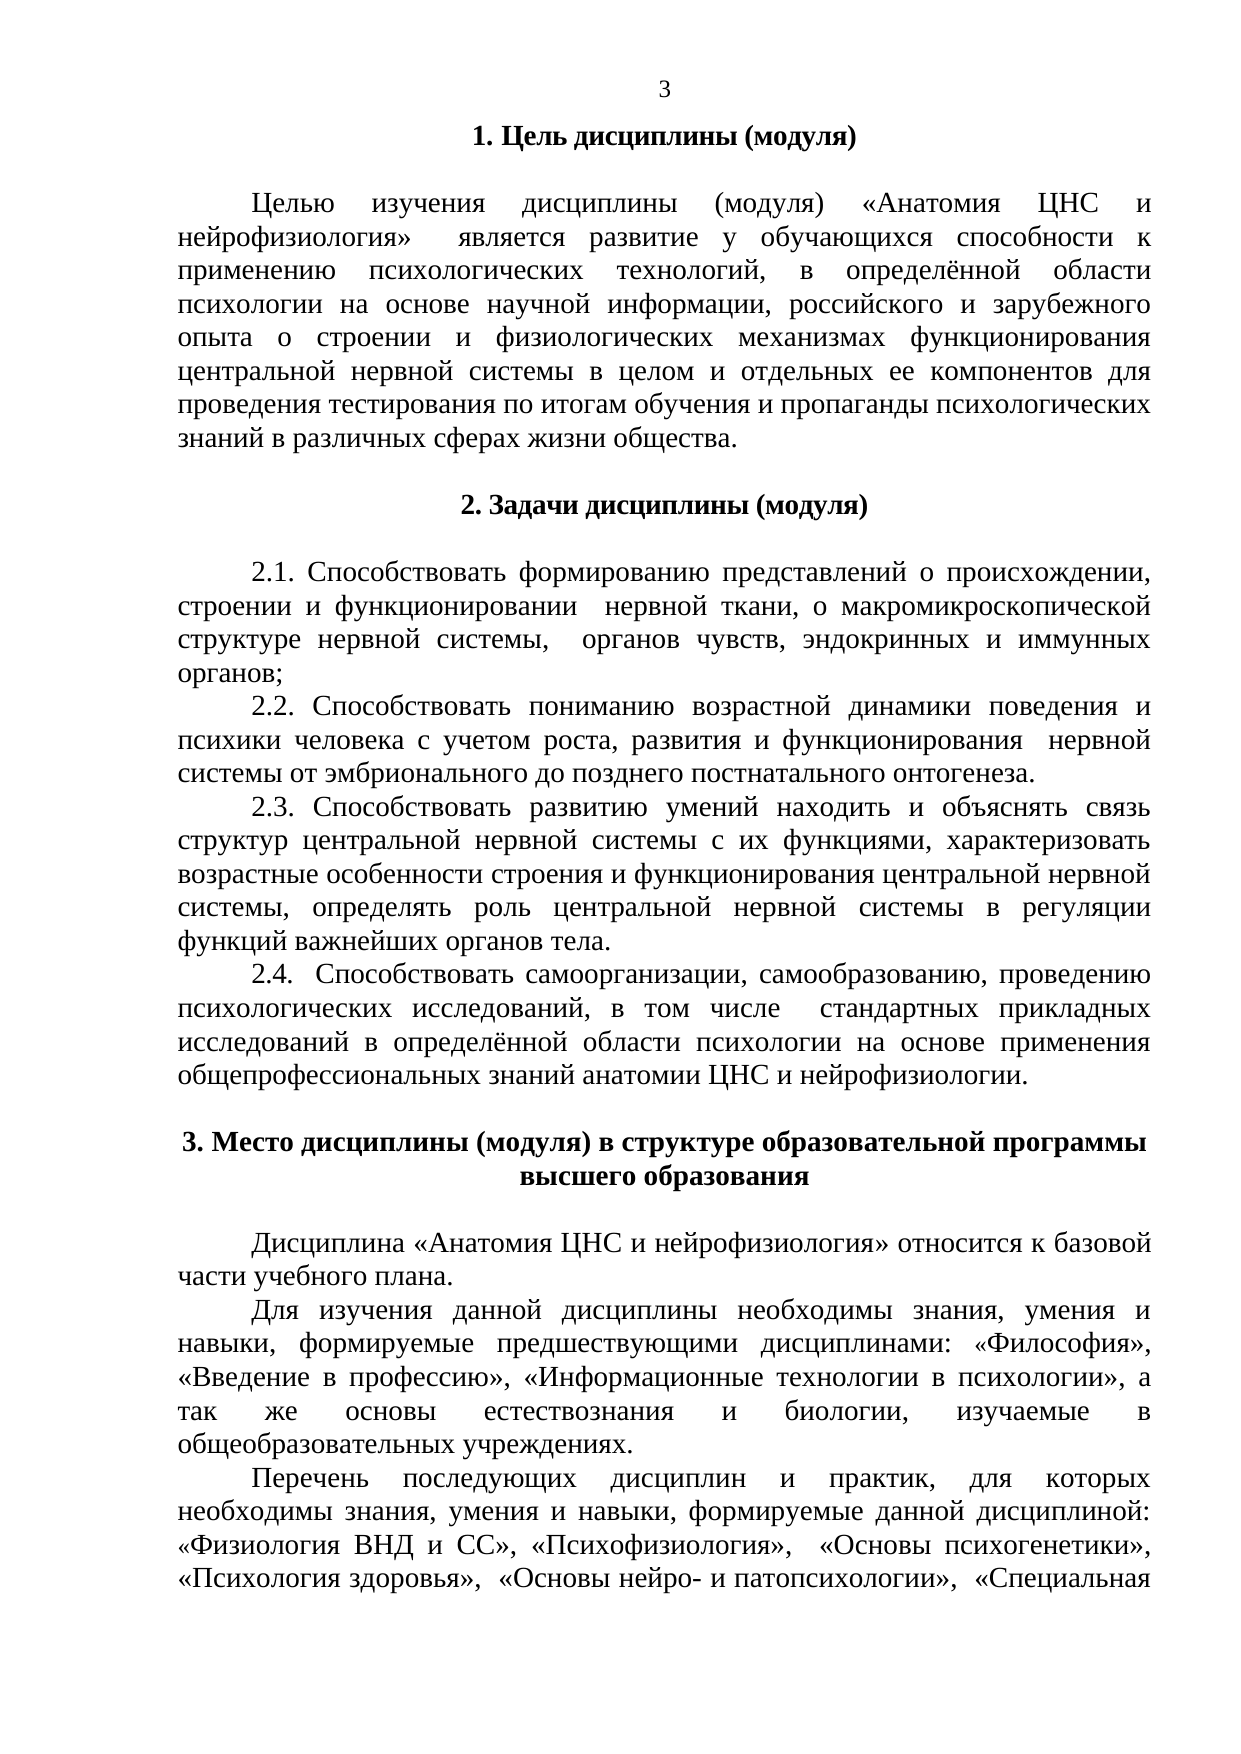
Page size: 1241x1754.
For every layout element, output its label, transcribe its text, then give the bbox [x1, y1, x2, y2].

text Целью изучения дисциплины (модуля) «Анатомия ЦНС и нейрофизиология» является развитие у обучающихся способности к применению психологических технологий, в определённой области психологии на основе научной информации, российского и зарубежного опыта о строении и физиологических механизмах функционирования центральной нервной системы в целом и отдельных ее компонентов для проведения тестирования по итогам обучения и пропаганды психологических знаний в различных сферах жизни общества. [177, 185, 1152, 453]
list Цель дисциплины (модуля) [177, 118, 1152, 152]
text Для изучения данной дисциплины необходимы знания, умения и навыки, формируемые предшествующими дисциплинами: «Философия», «Введение в профессию», «Информационные технологии в психологии», а так же основы естествознания и биологии, изучаемые в общеобразовательных учреждениях. [177, 1292, 1152, 1460]
text 2.1. Способствовать формированию представлений о происхождении, строении и функционировании нервной ткани, о макромикроскопической структуре нервной системы, органов чувств, эндокринных и иммунных органов; [177, 554, 1152, 688]
text 2.3. Способствовать развитию умений находить и объяснять связь структур центральной нервной системы с их функциями, характеризовать возрастные особенности строения и функционирования центральной нервной системы, определять роль центральной нервной системы в регуляции функций важнейших органов тела. [177, 789, 1152, 957]
text 2.2. Способствовать пониманию возрастной динамики поведения и психики человека с учетом роста, развития и функционирования нервной системы от эмбрионального до позднего постнатального онтогенеза. [177, 688, 1152, 789]
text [177, 1460, 1152, 1594]
text 2.4. Способствовать самоорганизации, самообразованию, проведению психологических исследований, в том числе стандартных прикладных исследований в определённой области психологии на основе применения общепрофессиональных знаний анатомии ЦНС и нейрофизиологии. [177, 957, 1152, 1091]
text 2. Задачи дисциплины (модуля) [177, 487, 1152, 521]
list Место дисциплины (модуля) в структуре образовательной программы высшего образования [177, 1124, 1152, 1191]
text Дисциплина «Анатомия ЦНС и нейрофизиология» относится к базовой части учебного плана. [177, 1225, 1152, 1292]
